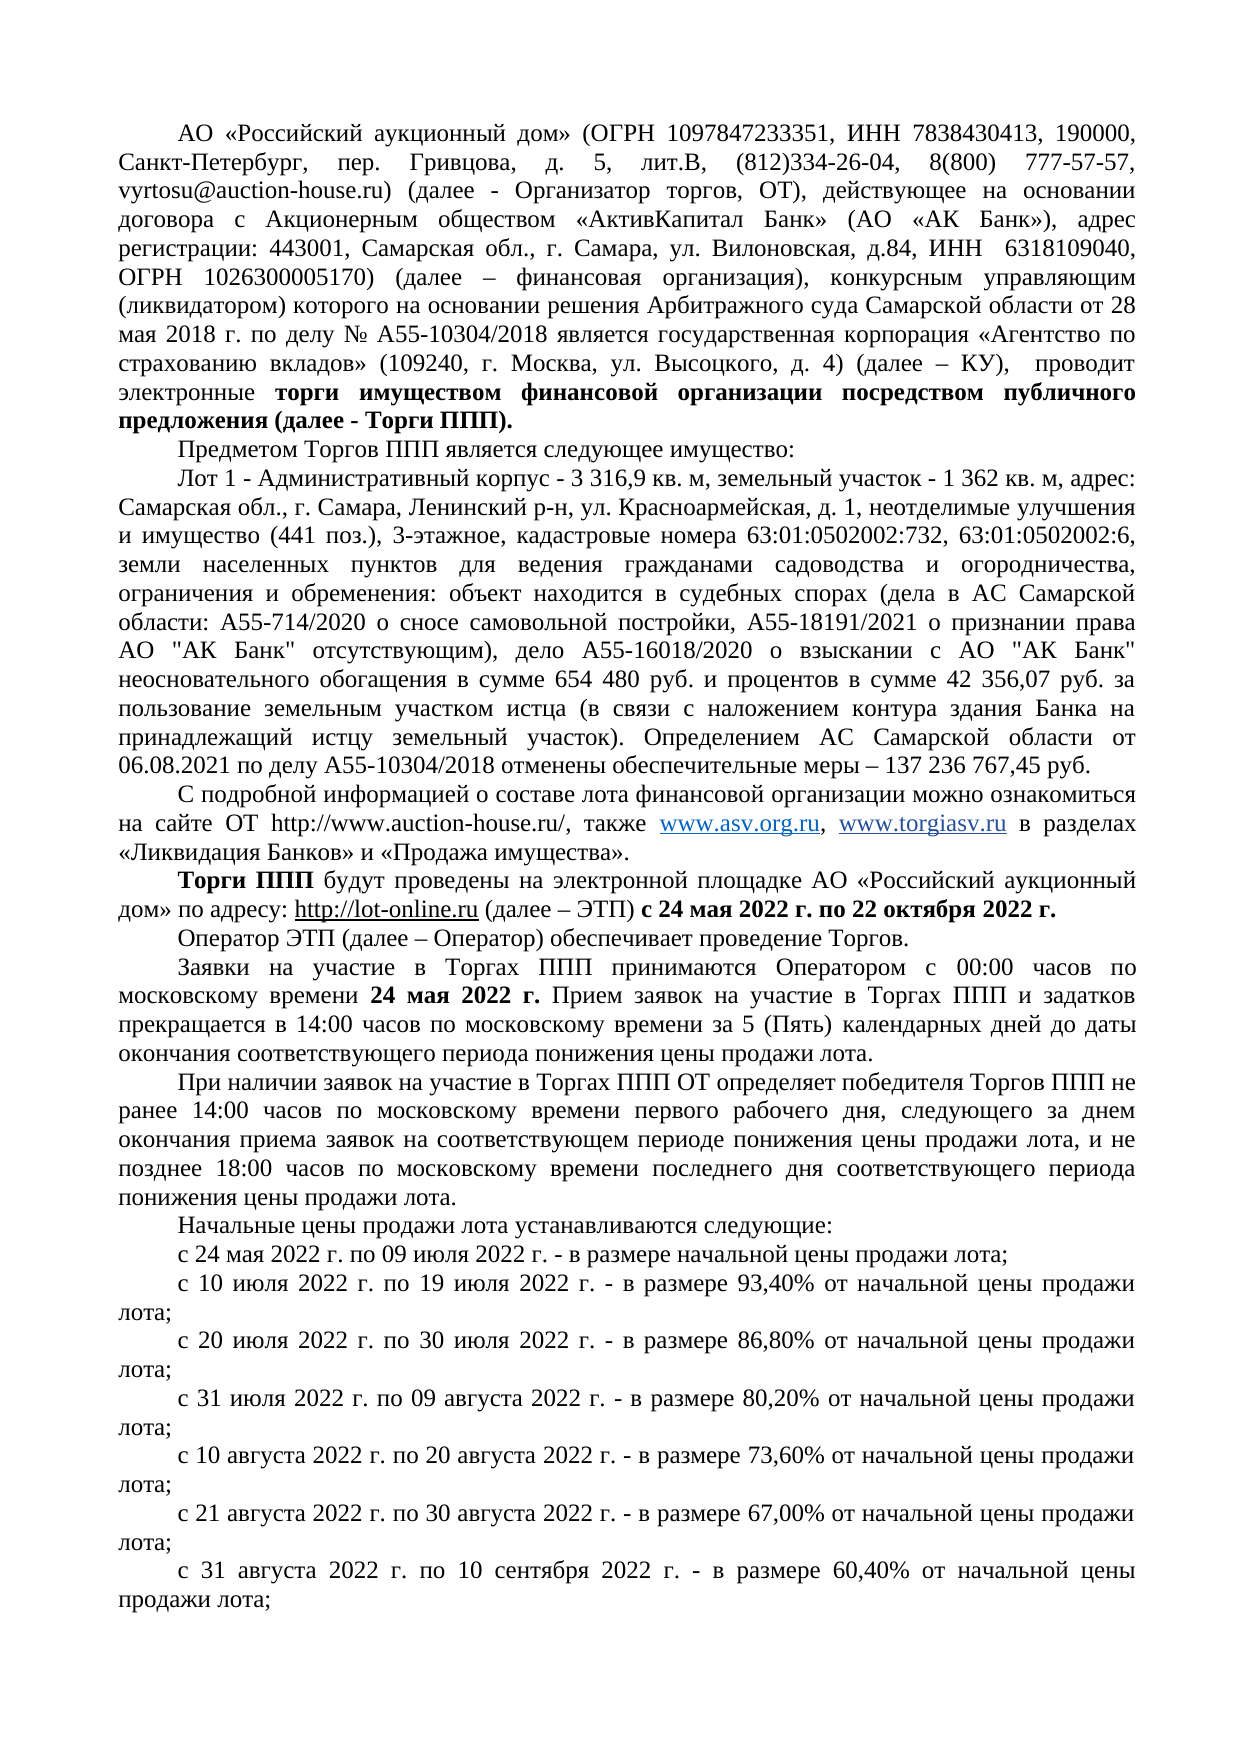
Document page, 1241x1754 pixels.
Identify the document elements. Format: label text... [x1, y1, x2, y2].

text Торги ППП будут проведены на электронной площадке АО «Российский аукционный дом» по адресу: http://lot-online.ru (далее – ЭТП) с 24 мая 2022 г. по 22 октября 2022 г. [118, 866, 1137, 923]
text с 21 августа 2022 г. по 30 августа 2022 г. - в размере 67,00% от начальной цены продажи лота; [118, 1498, 1137, 1556]
text С подробной информацией о составе лота финансовой организации можно ознакомиться на сайте ОТ http://www.auction-house.ru/, также www.asv.org.ru, www.torgiasv.ru в разделах «Ликвидация Банков» и «Продажа имущества». [118, 779, 1137, 866]
text Предметом Торгов ППП является следующее имущество: [118, 434, 1137, 463]
text с 10 августа 2022 г. по 20 августа 2022 г. - в размере 73,60% от начальной цены продажи лота; [118, 1441, 1137, 1498]
text Оператор ЭТП (далее – Оператор) обеспечивает проведение Торгов. [118, 923, 1137, 952]
text с 31 августа 2022 г. по 10 сентября 2022 г. - в размере 60,40% от начальной цены продажи лота; [118, 1556, 1137, 1613]
text Лот 1 - Административный корпус - 3 316,9 кв. м, земельный участок - 1 362 кв. м, адрес: Самарская обл., г. Самара, Ленинский р-н, ул. Красноармейская, д. 1, неотделимые улучшения и имущество (441 поз.), 3-этажное, кадастровые номера 63:01:0502002:732, 63:01:0502002:6, земли населенных пунктов для ведения гражданами садоводства и огородничества, ограничения и обременения: объект находится в судебных спорах (дела в АС Самарской области: А55-714/2020 о сносе самовольной постройки, А55-18191/2021 о признании права АО "АК Банк" отсутствующим), дело А55-16018/2020 о взыскании с АО "АК Банк" неосновательного обогащения в сумме 654 480 руб. и процентов в сумме 42 356,07 руб. за пользование земельным участком истца (в связи с наложением контура здания Банка на принадлежащий истцу земельный участок). Определением АС Самарской области от 06.08.2021 по делу А55-10304/2018 отменены обеспечительные меры – 137 236 767,45 руб. [118, 463, 1137, 779]
text Начальные цены продажи лота устанавливаются следующие: [118, 1211, 1137, 1239]
text с 24 мая 2022 г. по 09 июля 2022 г. - в размере начальной цены продажи лота; [118, 1239, 1137, 1268]
text Заявки на участие в Торгах ППП принимаются Оператором с 00:00 часов по московскому времени 24 мая 2022 г. Прием заявок на участие в Торгах ППП и задатков прекращается в 14:00 часов по московскому времени за 5 (Пять) календарных дней до даты окончания соответствующего периода понижения цены продажи лота. [118, 952, 1137, 1067]
text с 10 июля 2022 г. по 19 июля 2022 г. - в размере 93,40% от начальной цены продажи лота; [118, 1268, 1137, 1326]
text АО «Российский аукционный дом» (ОГРН 1097847233351, ИНН 7838430413, 190000, Санкт-Петербург, пер. Гривцова, д. 5, лит.В, (812)334-26-04, 8(800) 777-57-57, vyrtosu@auction-house.ru) (далее - Организатор торгов, ОТ), действующее на основании договора с Акционерным обществом «АктивКапитал Банк» (АО «АК Банк»), адрес регистрации: 443001, Самарская обл., г. Самара, ул. Вилоновская, д.84, ИНН 6318109040, ОГРН 1026300005170) (далее – финансовая организация), конкурсным управляющим (ликвидатором) которого на основании решения Арбитражного суда Самарской области от 28 мая 2018 г. по делу № А55-10304/2018 является государственная корпорация «Агентство по страхованию вкладов» (109240, г. Москва, ул. Высоцкого, д. 4) (далее – КУ), проводит электронные торги имуществом финансовой организации посредством публичного предложения (далее - Торги ППП). [118, 118, 1137, 434]
text с 20 июля 2022 г. по 30 июля 2022 г. - в размере 86,80% от начальной цены продажи лота; [118, 1326, 1137, 1383]
text с 31 июля 2022 г. по 09 августа 2022 г. - в размере 80,20% от начальной цены продажи лота; [118, 1383, 1137, 1441]
text При наличии заявок на участие в Торгах ППП ОТ определяет победителя Торгов ППП не ранее 14:00 часов по московскому времени первого рабочего дня, следующего за днем окончания приема заявок на соответствующем периоде понижения цены продажи лота, и не позднее 18:00 часов по московскому времени последнего дня соответствующего периода понижения цены продажи лота. [118, 1067, 1137, 1211]
